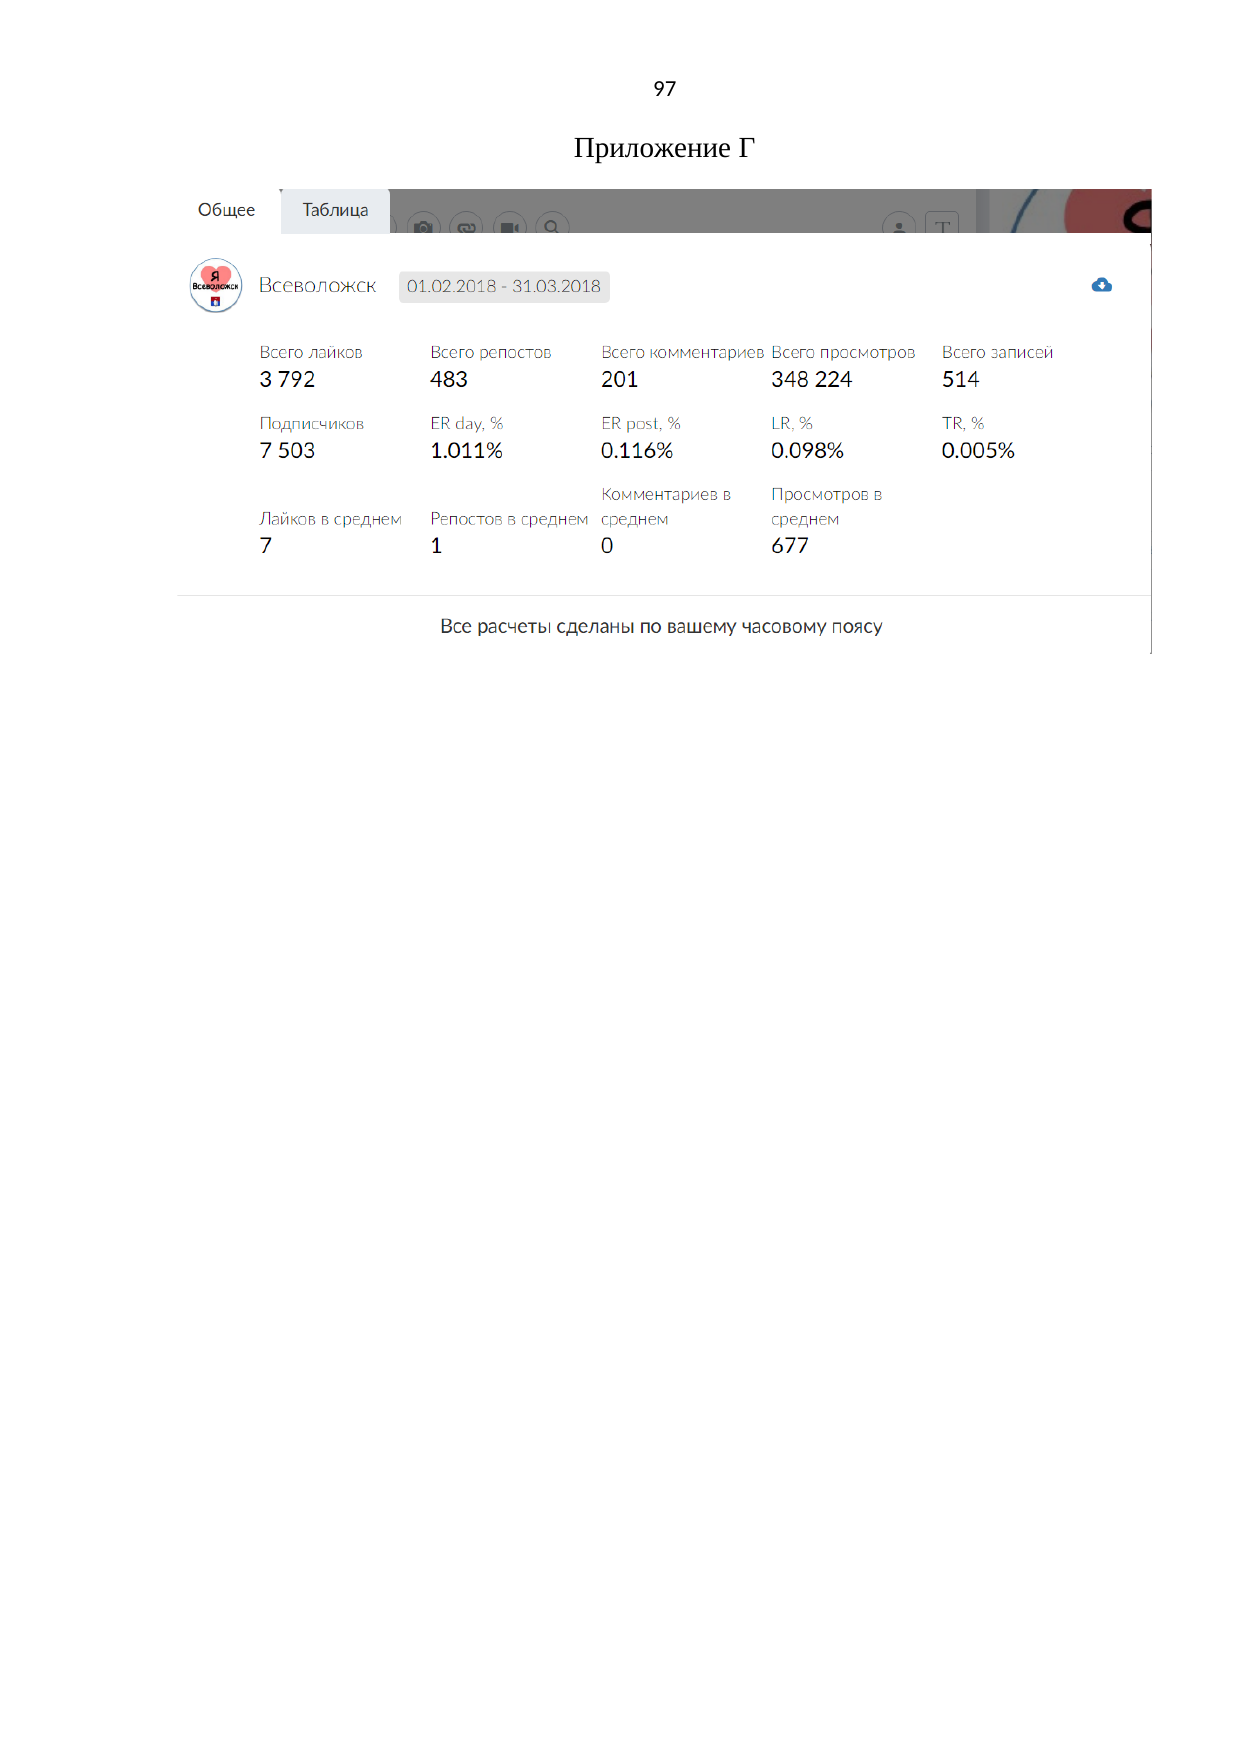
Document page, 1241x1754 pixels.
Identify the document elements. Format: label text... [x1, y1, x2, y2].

text Приложение Г [177, 130, 1152, 163]
picture [177, 189, 1152, 654]
